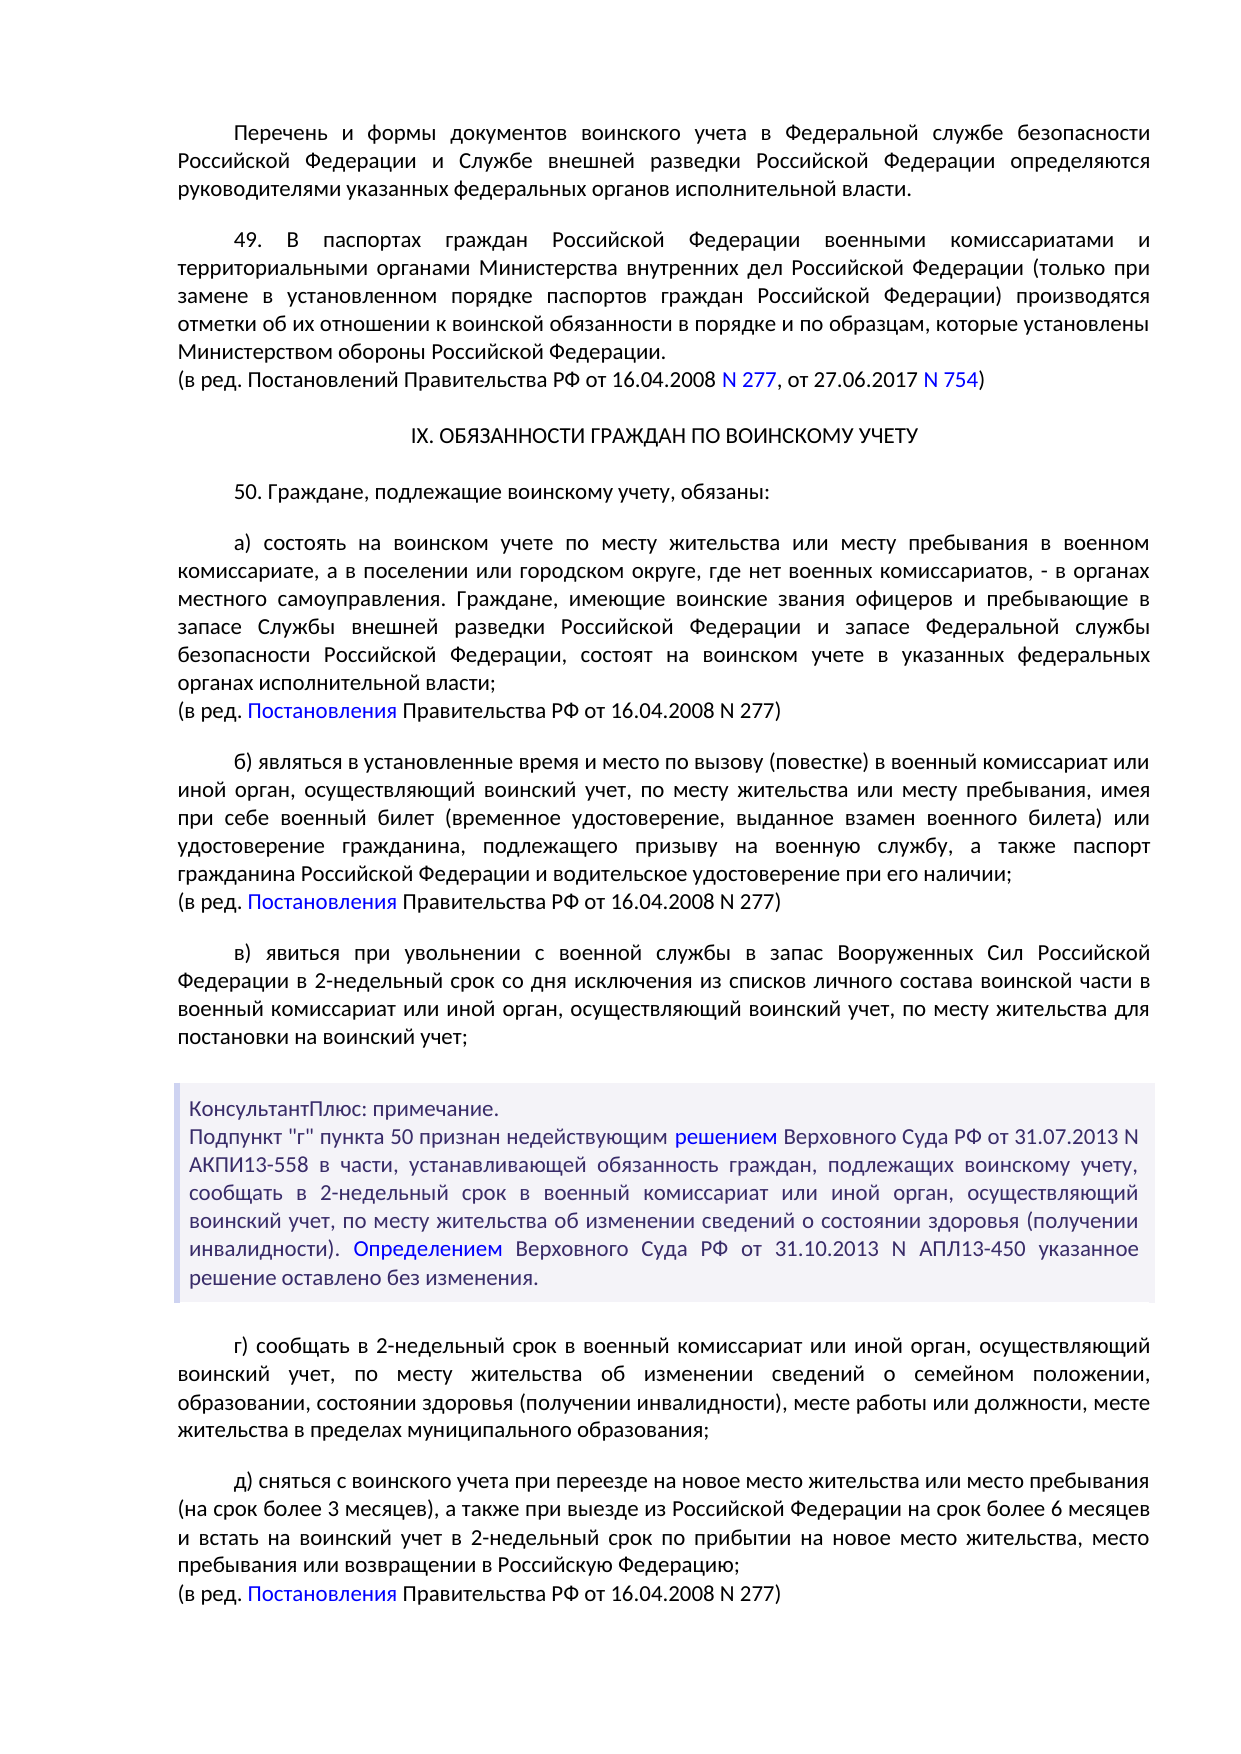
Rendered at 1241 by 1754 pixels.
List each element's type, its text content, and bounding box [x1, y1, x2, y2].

text IX. ОБЯЗАННОСТИ ГРАЖДАН ПО ВОИНСКОМУ УЧЕТУ [177, 421, 1152, 449]
text г) сообщать в 2-недельный срок в военный комиссариат или иной орган, осуществляющий воинский учет, по месту жительства об изменении сведений о семейном положении, образовании, состоянии здоровья (получении инвалидности), месте работы или должности, месте жительства в пределах муниципального образования; [177, 1332, 1152, 1444]
text (в ред. Постановления Правительства РФ от 16.04.2008 N 277) [177, 1579, 1152, 1607]
text д) сняться с воинского учета при переезде на новое место жительства или место пребывания (на срок более 3 месяцев), а также при выезде из Российской Федерации на срок более 6 месяцев и встать на воинский учет в 2-недельный срок по прибытии на новое место жительства, место пребывания или возвращении в Российскую Федерацию; [177, 1467, 1152, 1579]
text 49. В паспортах граждан Российской Федерации военными комиссариатами и территориальными органами Министерства внутренних дел Российской Федерации (только при замене в установленном порядке паспортов граждан Российской Федерации) производятся отметки об их отношении к воинской обязанности в порядке и по образцам, которые установлены Министерством обороны Российской Федерации. [177, 225, 1152, 365]
text (в ред. Постановлений Правительства РФ от 16.04.2008 N 277, от 27.06.2017 N 754) [177, 365, 1152, 393]
text Перечень и формы документов воинского учета в Федеральной службе безопасности Российской Федерации и Службе внешней разведки Российской Федерации определяются руководителями указанных федеральных органов исполнительной власти. [177, 118, 1152, 202]
text (в ред. Постановления Правительства РФ от 16.04.2008 N 277) [177, 887, 1152, 915]
text а) состоять на воинском учете по месту жительства или месту пребывания в военном комиссариате, а в поселении или городском округе, где нет военных комиссариатов, - в органах местного самоуправления. Граждане, имеющие воинские звания офицеров и пребывающие в запасе Службы внешней разведки Российской Федерации и запасе Федеральной службы безопасности Российской Федерации, состоят на воинском учете в указанных федеральных органах исполнительной власти; [177, 528, 1152, 696]
text 50. Граждане, подлежащие воинскому учету, обязаны: [177, 477, 1152, 505]
text (в ред. Постановления Правительства РФ от 16.04.2008 N 277) [177, 696, 1152, 724]
text в) явиться при увольнении с военной службы в запас Вооруженных Сил Российской Федерации в 2-недельный срок со дня исключения из списков личного состава воинской части в военный комиссариат или иной орган, осуществляющий воинский учет, по месту жительства для постановки на воинский учет; [177, 938, 1152, 1050]
text б) являться в установленные время и место по вызову (повестке) в военный комиссариат или иной орган, осуществляющий воинский учет, по месту жительства или месту пребывания, имея при себе военный билет (временное удостоверение, выданное взамен военного билета) или удостоверение гражданина, подлежащего призыву на военную службу, а также паспорт гражданина Российской Федерации и водительское удостоверение при его наличии; [177, 747, 1152, 887]
table_header КонсультантПлюс: примечание. Подпункт "г" пункта 50 признан недействующим решением Верховного Суда РФ от 31.07.2013 N АКПИ13-558 в части, устанавливающей обязанность граждан, подлежащих воинскому учету, сообщать в 2-недельный срок в военный комиссариат или иной орган, осуществляющий воинский учет, по месту жительства об изменении сведений о состоянии здоровья (получении инвалидности). Определением Верховного Суда РФ от 31.10.2013 N АПЛ13-450 указанное решение оставлено без изменения. [180, 1083, 1149, 1302]
